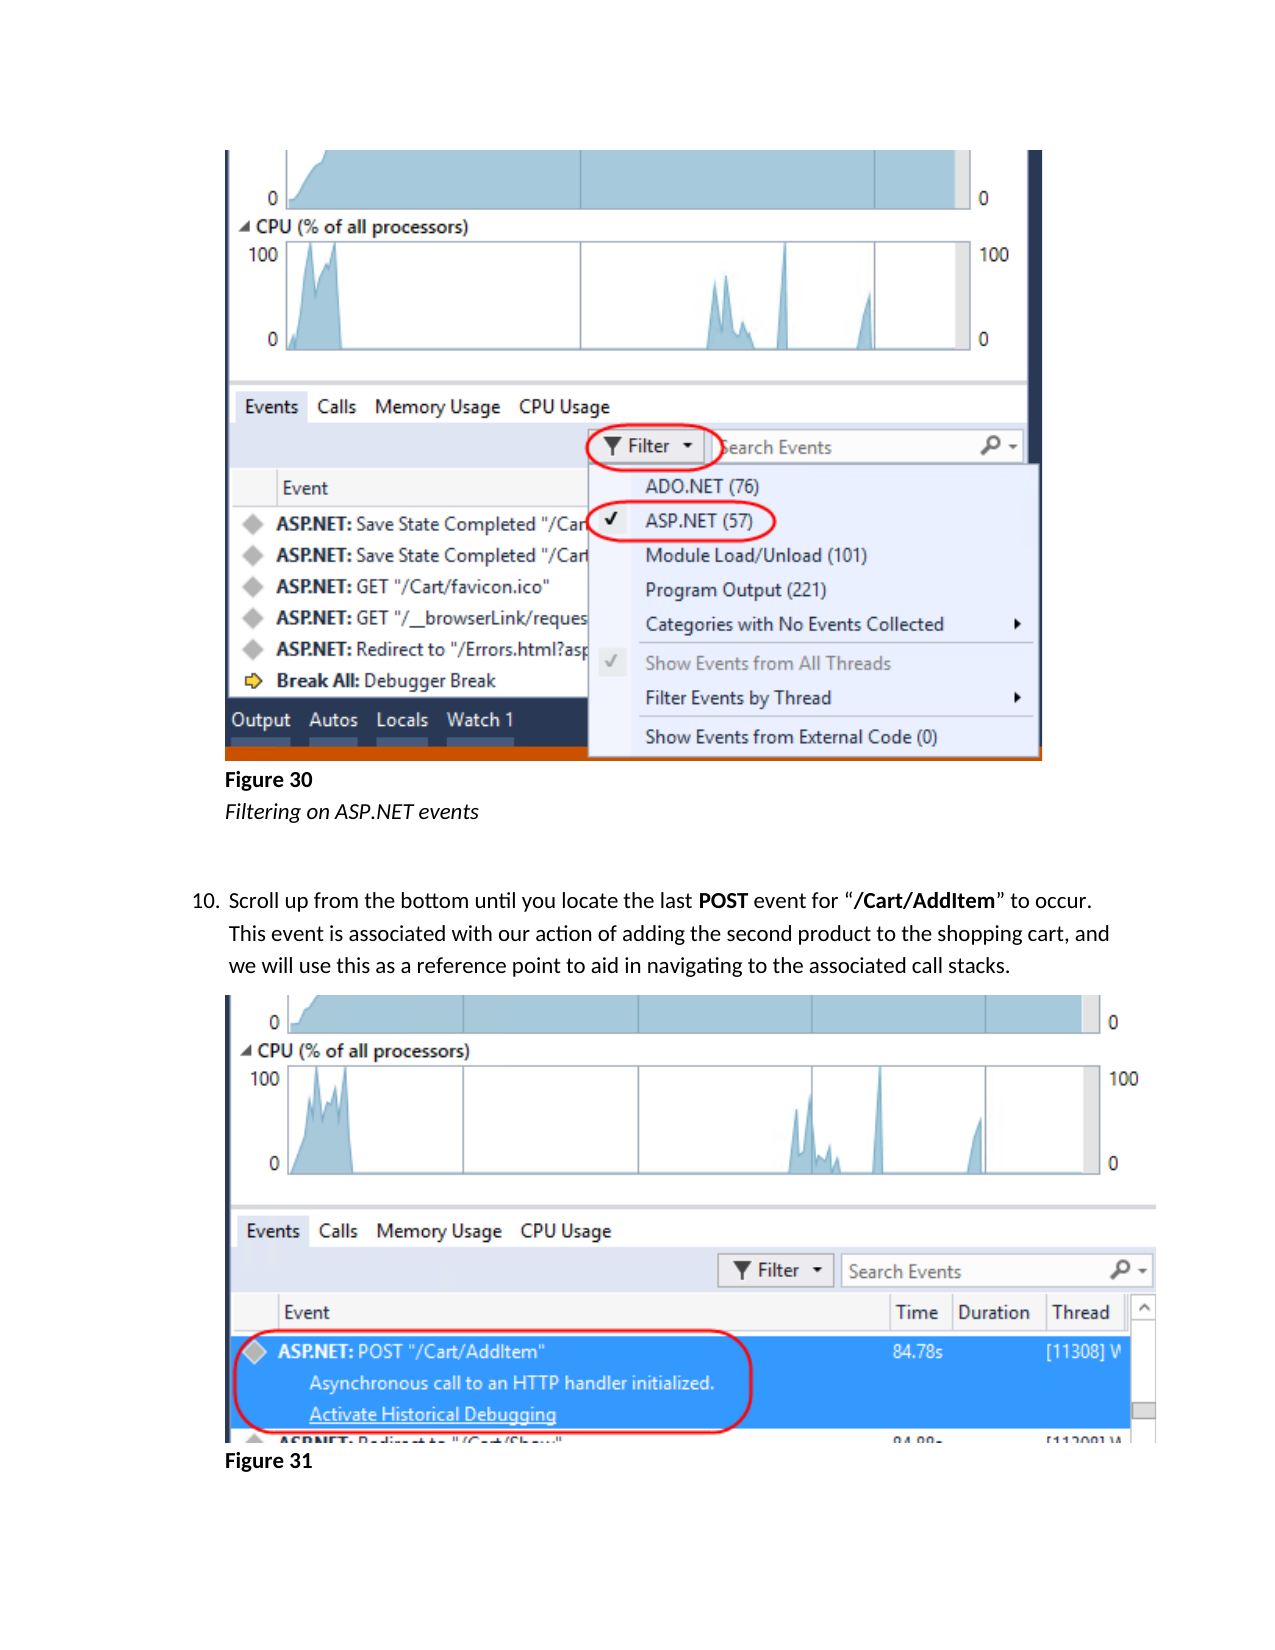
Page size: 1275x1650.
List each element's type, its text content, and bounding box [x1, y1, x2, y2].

text Filtering on ASP.NET events [225, 797, 1125, 825]
text Figure 31 [225, 1447, 1125, 1474]
text Figure 30 [225, 765, 1125, 793]
picture [225, 995, 1157, 1443]
list Scroll up from the bottom until you locate the last POST event for “/Cart/AddItem” to occur. This event is associated with our action of adding the second product to the shopping cart, and we will use this as a reference point to aid in navigating to the associated call stacks. [191, 887, 1125, 979]
picture [225, 150, 1043, 761]
